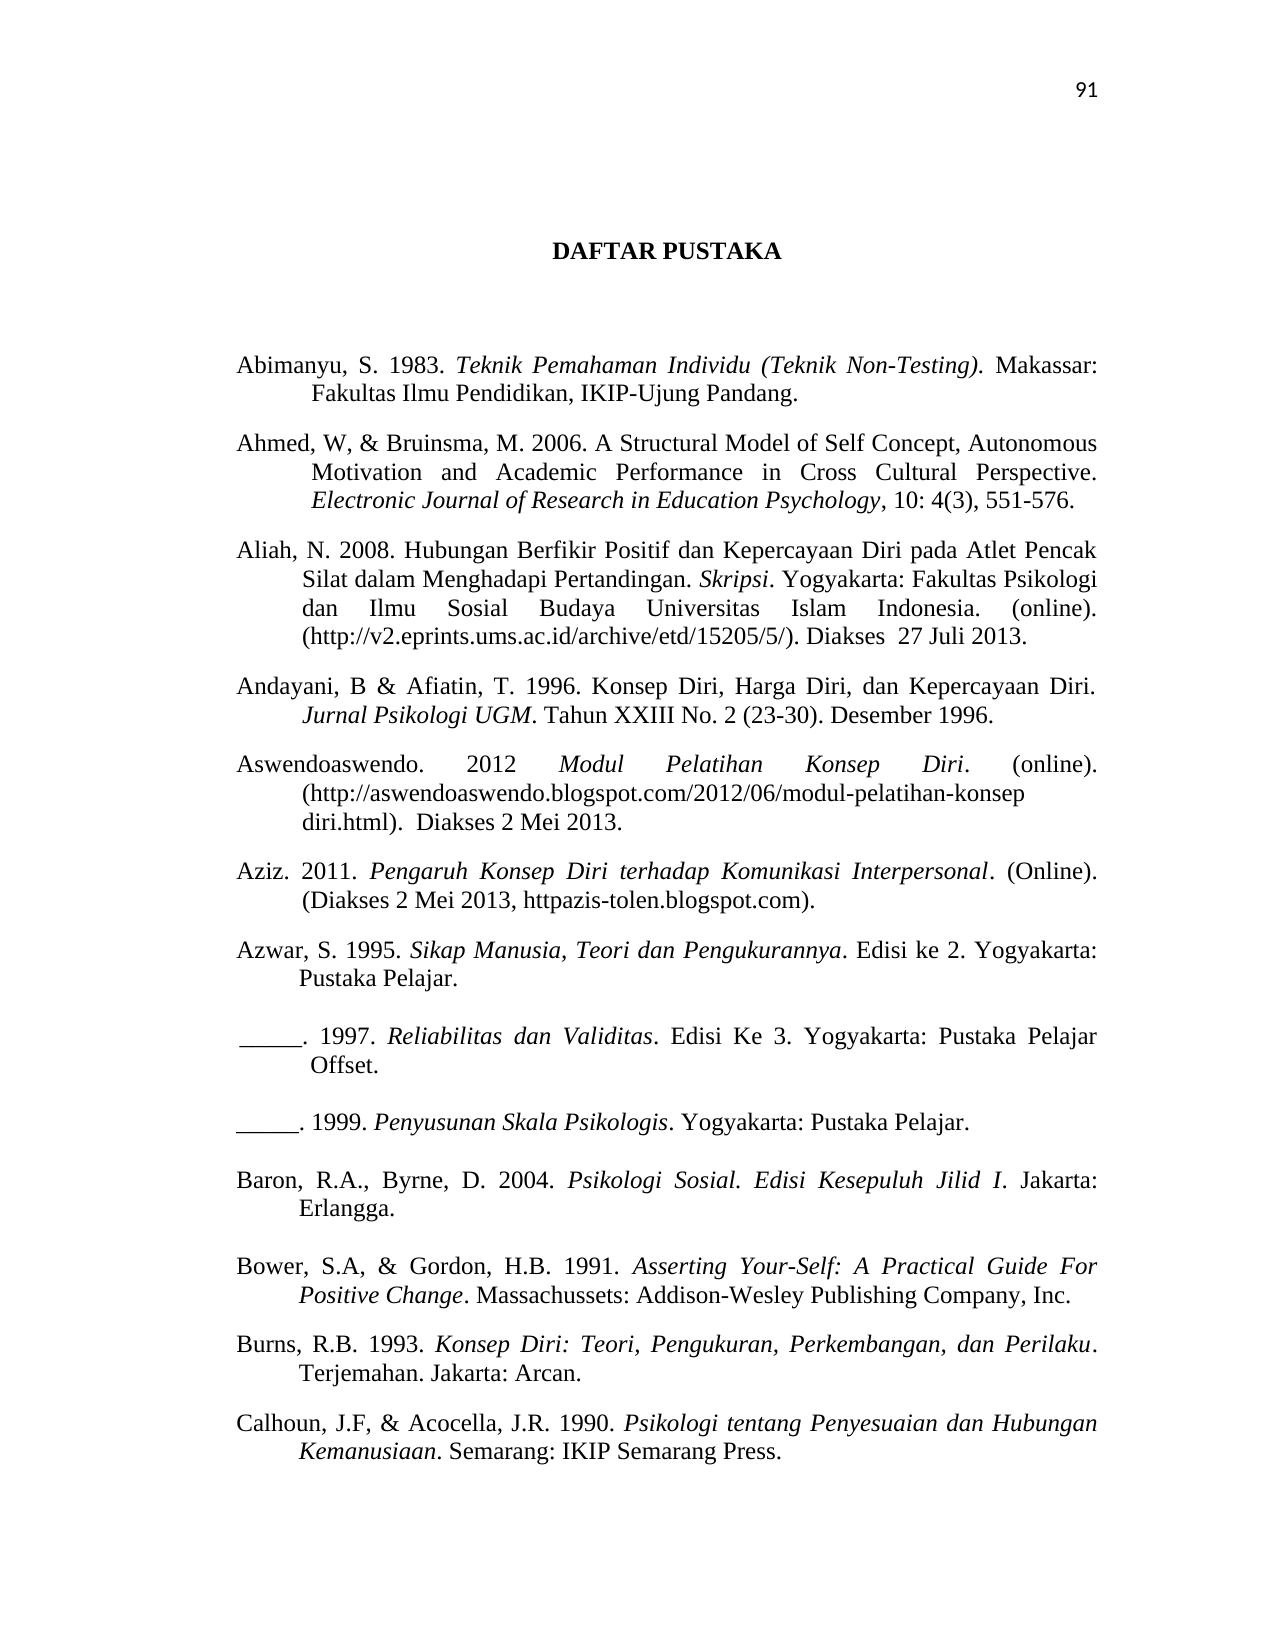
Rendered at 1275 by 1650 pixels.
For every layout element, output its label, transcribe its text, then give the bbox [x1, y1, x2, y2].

text Calhoun, J.F, & Acocella, J.R. 1990. Psikologi tentang Penyesuaian dan Hubungan Kemanusiaan. Semarang: IKIP Semarang Press. [236, 1408, 1098, 1465]
text DAFTAR PUSTAKA [236, 236, 1098, 265]
text Baron, R.A., Byrne, D. 2004. Psikologi Sosial. Edisi Kesepuluh Jilid I. Jakarta: Erlangga. [236, 1165, 1098, 1222]
text _____. 1999. Penyusunan Skala Psikologis. Yogyakarta: Pustaka Pelajar. [236, 1107, 1098, 1136]
text _____. 1997. Reliabilitas dan Validitas. Edisi Ke 3. Yogyakarta: Pustaka Pelajar Offset. [239, 1021, 1098, 1078]
text Andayani, B & Afiatin, T. 1996. Konsep Diri, Harga Diri, dan Kepercayaan Diri. Jurnal Psikologi UGM. Tahun XXIII No. 2 (23-30). Desember 1996. [236, 671, 1098, 728]
text Abimanyu, S. 1983. Teknik Pemahaman Individu (Teknik Non-Testing). Makassar: Fakultas Ilmu Pendidikan, IKIP-Ujung Pandang. [236, 350, 1098, 407]
text Ahmed, W, & Bruinsma, M. 2006. A Structural Model of Self Concept, Autonomous Motivation and Academic Performance in Cross Cultural Perspective. Electronic Journal of Research in Education Psychology, 10: 4(3), 551-576. [236, 428, 1098, 514]
text Bower, S.A, & Gordon, H.B. 1991. Asserting Your-Self: A Practical Guide For Positive Change. Massachussets: Addison-Wesley Publishing Company, Inc. [236, 1251, 1098, 1308]
text Burns, R.B. 1993. Konsep Diri: Teori, Pengukuran, Perkembangan, dan Perilaku. Terjemahan. Jakarta: Arcan. [236, 1329, 1098, 1387]
text Azwar, S. 1995. Sikap Manusia, Teori dan Pengukurannya. Edisi ke 2. Yogyakarta: Pustaka Pelajar. [236, 935, 1098, 992]
text Aziz. 2011. Pengaruh Konsep Diri terhadap Komunikasi Interpersonal. (Online). (Diakses 2 Mei 2013, httpazis-tolen.blogspot.com). [236, 856, 1098, 914]
text Aswendoaswendo. 2012 Modul Pelatihan Konsep Diri. (online). (http://aswendoaswendo.blogspot.com/2012/06/modul-pelatihan-konsep diri.html). Diakses 2 Mei 2013. [236, 749, 1098, 836]
text Aliah, N. 2008. Hubungan Berfikir Positif dan Kepercayaan Diri pada Atlet Pencak Silat dalam Menghadapi Pertandingan. Skripsi. Yogyakarta: Fakultas Psikologi dan Ilmu Sosial Budaya Universitas Islam Indonesia. (online). (http://v2.eprints.ums.ac.id/archive/etd/15205/5/). Diakses 27 Juli 2013. [236, 535, 1098, 650]
